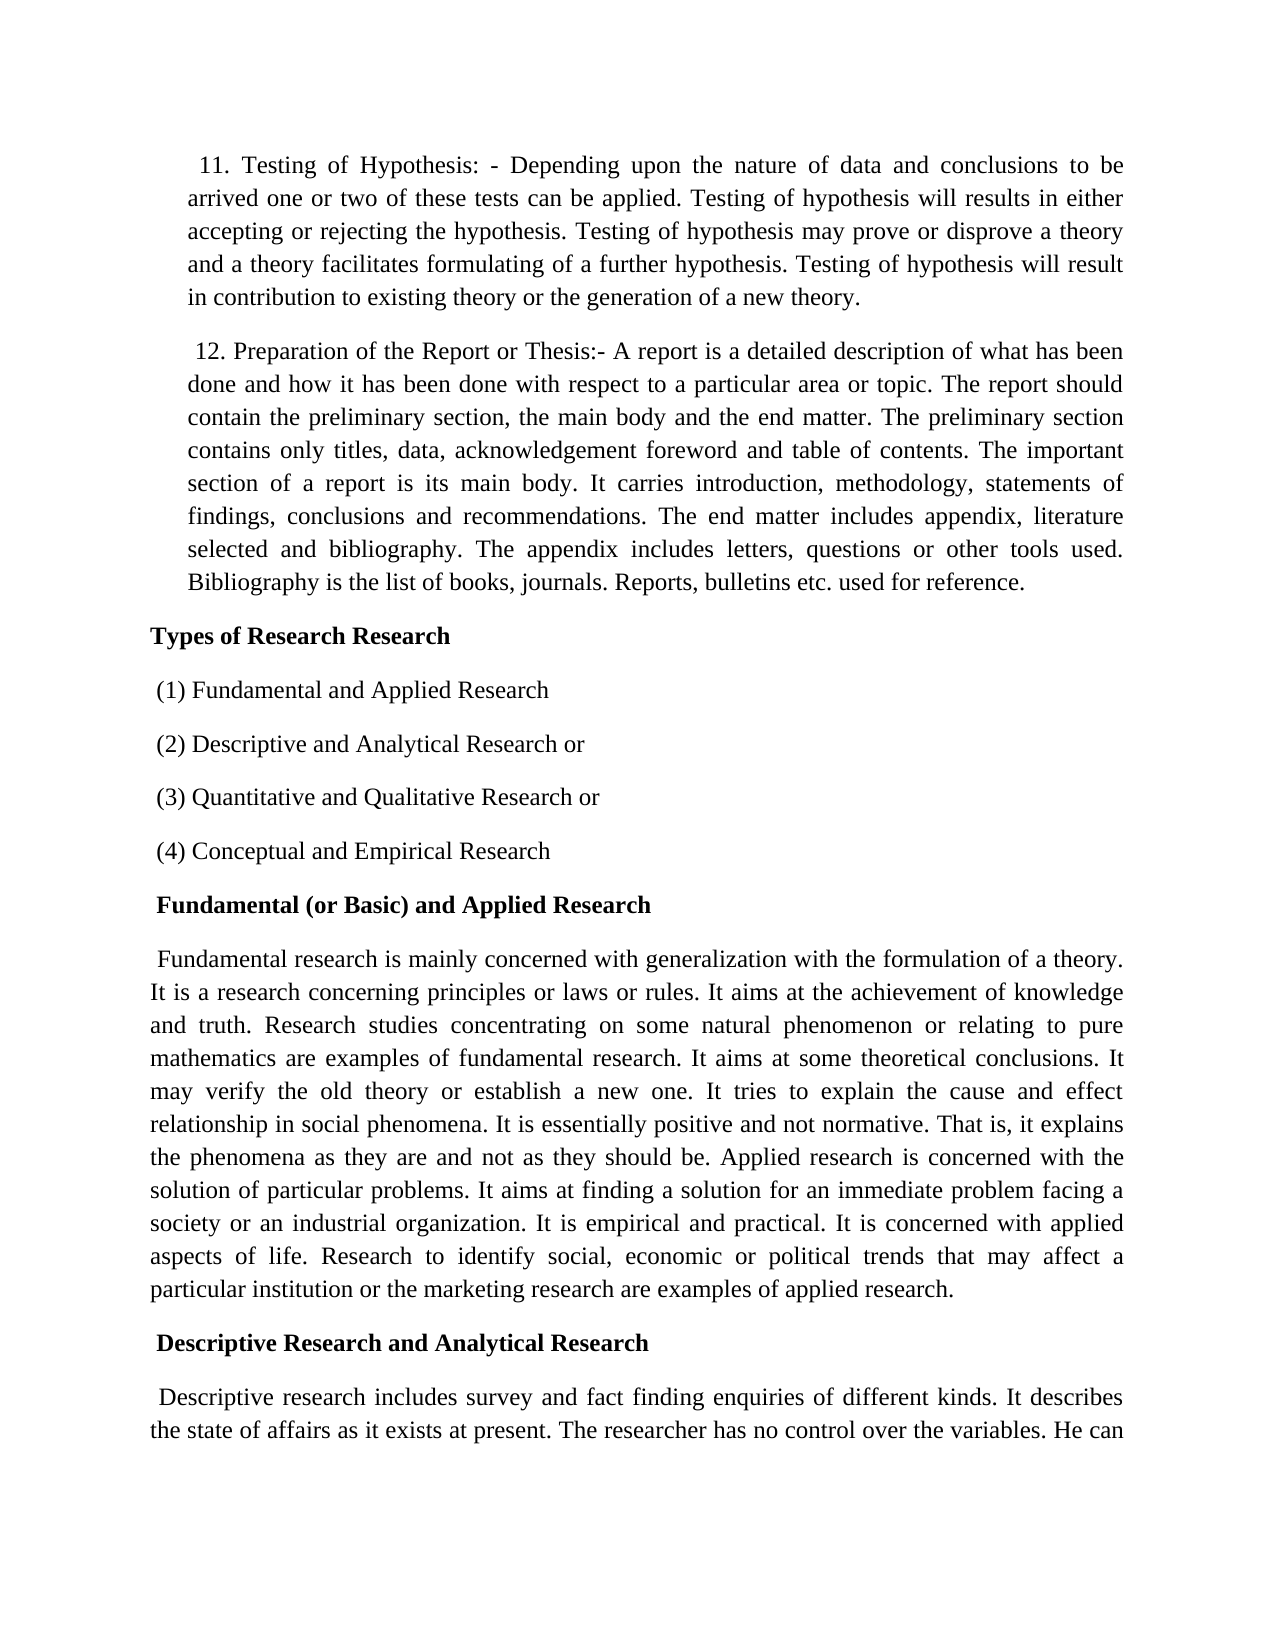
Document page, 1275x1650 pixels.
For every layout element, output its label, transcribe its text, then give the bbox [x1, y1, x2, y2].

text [150, 1382, 1125, 1444]
text 12. Preparation of the Report or Thesis:- A report is a detailed description of what has been done and how it has been done with respect to a particular area or topic. The report should contain the preliminary section, the main body and the end matter. The preliminary section contains only titles, data, acknowledgement foreword and table of contents. The important section of a report is its main body. It carries introduction, methodology, statements of findings, conclusions and recommendations. The end matter includes appendix, literature selected and bibliography. The appendix includes letters, questions or other tools used. Bibliography is the list of books, journals. Reports, bulletins etc. used for reference. [187, 336, 1125, 596]
text Types of Research Research [150, 621, 1125, 650]
text (1) Fundamental and Applied Research [150, 675, 1125, 703]
text Fundamental (or Basic) and Applied Research [150, 890, 1125, 919]
text Descriptive Research and Analytical Research [150, 1328, 1125, 1357]
text 11. Testing of Hypothesis: - Depending upon the nature of data and conclusions to be arrived one or two of these tests can be applied. Testing of hypothesis will results in either accepting or rejecting the hypothesis. Testing of hypothesis may prove or disprove a theory and a theory facilitates formulating of a further hypothesis. Testing of hypothesis will result in contribution to existing theory or the generation of a new theory. [187, 150, 1125, 311]
text (2) Descriptive and Analytical Research or [150, 729, 1125, 757]
text (4) Conceptual and Empirical Research [150, 836, 1125, 865]
text Fundamental research is mainly concerned with generalization with the formulation of a theory. It is a research concerning principles or laws or rules. It aims at the achievement of knowledge and truth. Research studies concentrating on some natural phenomenon or relating to pure mathematics are examples of fundamental research. It aims at some theoretical conclusions. It may verify the old theory or establish a new one. It tries to explain the cause and effect relationship in social phenomena. It is essentially positive and not normative. That is, it explains the phenomena as they are and not as they should be. Applied research is concerned with the solution of particular problems. It aims at finding a solution for an immediate problem facing a society or an industrial organization. It is empirical and practical. It is concerned with applied aspects of life. Research to identify social, economic or political trends that may affect a particular institution or the marketing research are examples of applied research. [150, 944, 1125, 1303]
text (3) Quantitative and Qualitative Research or [150, 782, 1125, 811]
